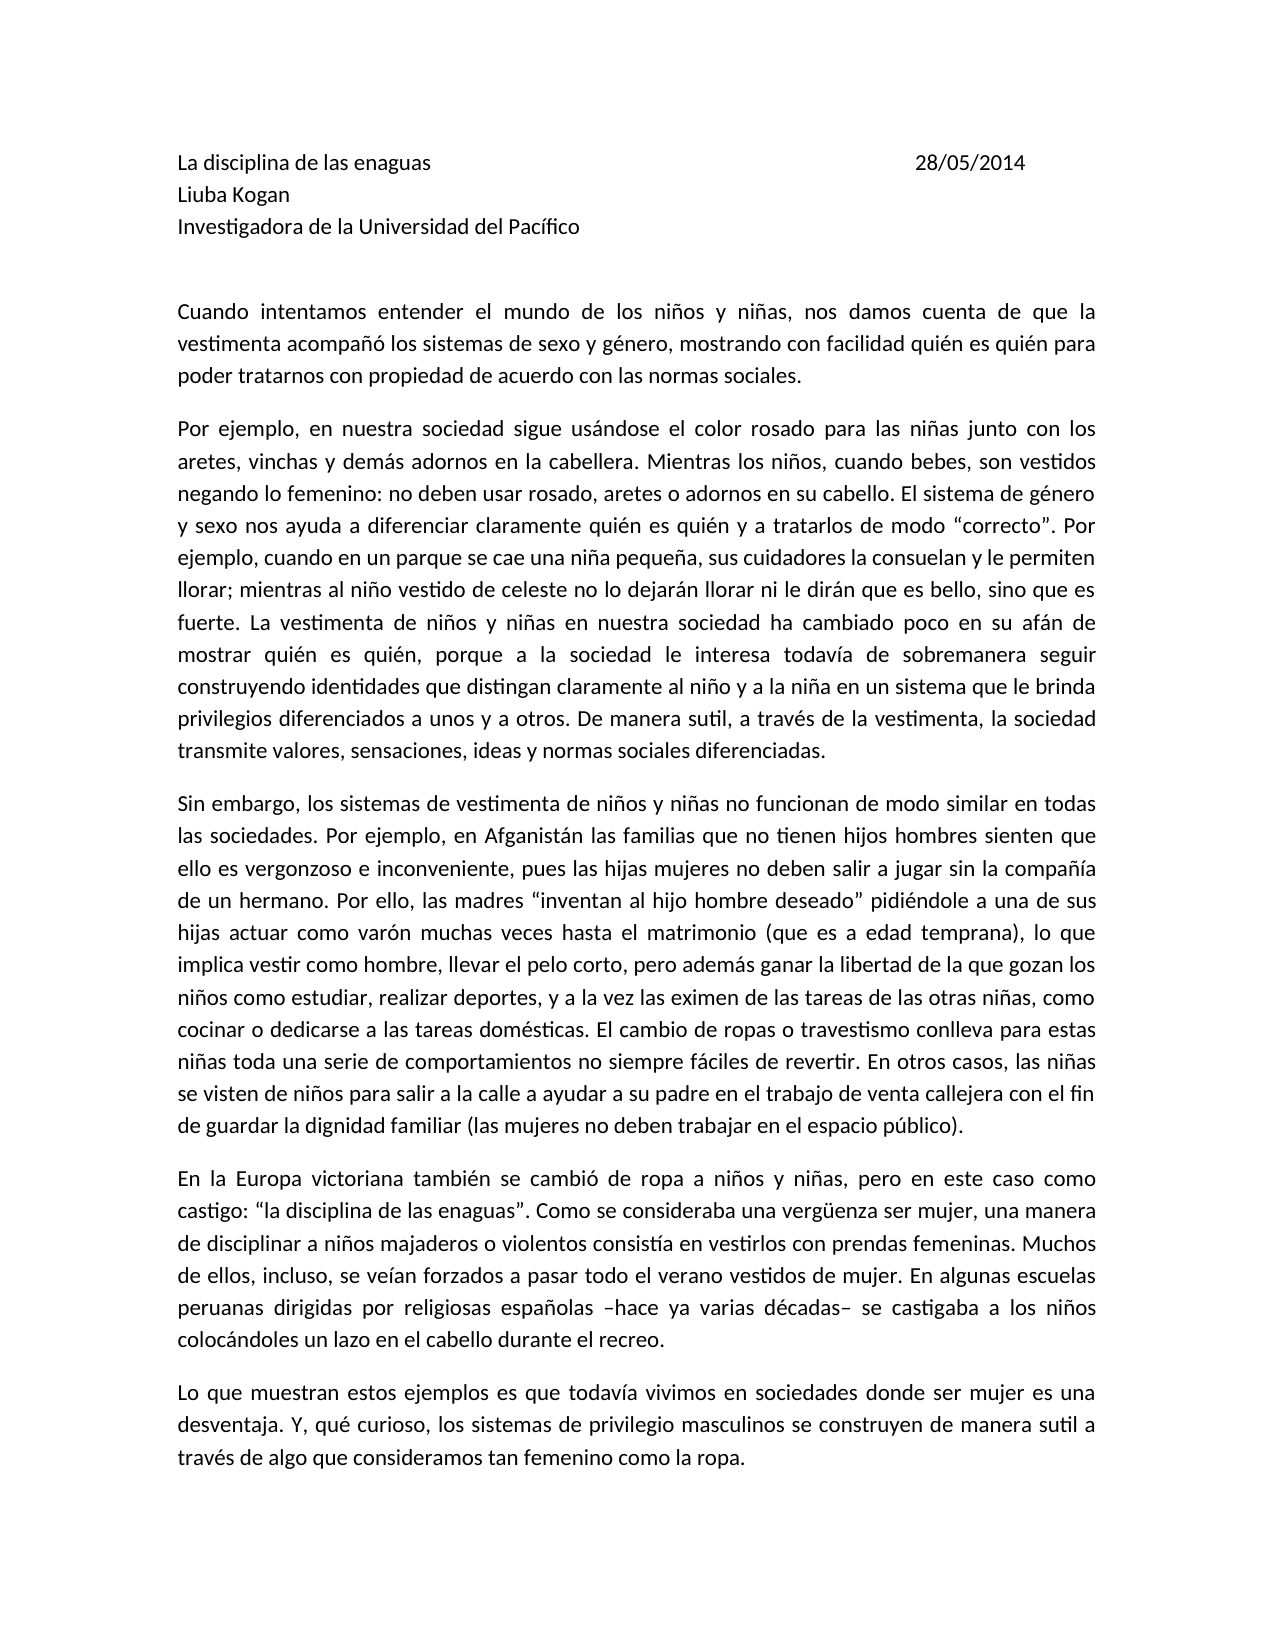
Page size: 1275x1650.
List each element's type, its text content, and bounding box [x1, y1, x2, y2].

text Lo que muestran estos ejemplos es que todavía vivimos en sociedades donde ser mujer es una desventaja. Y, qué curioso, los sistemas de privilegio masculinos se construyen de manera sutil a través de algo que consideramos tan femenino como la ropa. [177, 1378, 1098, 1471]
text Cuando intentamos entender el mundo de los niños y niñas, nos damos cuenta de que la vestimenta acompañó los sistemas de sexo y género, mostrando con facilidad quién es quién para poder tratarnos con propiedad de acuerdo con las normas sociales. [177, 297, 1098, 389]
text Por ejemplo, en nuestra sociedad sigue usándose el color rosado para las niñas junto con los aretes, vinchas y demás adornos en la cabellera. Mientras los niños, cuando bebes, son vestidos negando lo femenino: no deben usar rosado, aretes o adornos en su cabello. El sistema de género y sexo nos ayuda a diferenciar claramente quién es quién y a tratarlos de modo “correcto”. Por ejemplo, cuando en un parque se cae una niña pequeña, sus cuidadores la consuelan y le permiten llorar; mientras al niño vestido de celeste no lo dejarán llorar ni le dirán que es bello, sino que es fuerte. La vestimenta de niños y niñas en nuestra sociedad ha cambiado poco en su afán de mostrar quién es quién, porque a la sociedad le interesa todavía de sobremanera seguir construyendo identidades que distingan claramente al niño y a la niña en un sistema que le brinda privilegios diferenciados a unos y a otros. De manera sutil, a través de la vestimenta, la sociedad transmite valores, sensaciones, ideas y normas sociales diferenciadas. [177, 414, 1098, 764]
text Liuba Kogan [177, 180, 1098, 208]
text Sin embargo, los sistemas de vestimenta de niños y niñas no funcionan de modo similar en todas las sociedades. Por ejemplo, en Afganistán las familias que no tienen hijos hombres sienten que ello es vergonzoso e inconveniente, pues las hijas mujeres no deben salir a jugar sin la compañía de un hermano. Por ello, las madres “inventan al hijo hombre deseado” pidiéndole a una de sus hijas actuar como varón muchas veces hasta el matrimonio (que es a edad temprana), lo que implica vestir como hombre, llevar el pelo corto, pero además ganar la libertad de la que gozan los niños como estudiar, realizar deportes, y a la vez las eximen de las tareas de las otras niñas, como cocinar o dedicarse a las tareas domésticas. El cambio de ropas o travestismo conlleva para estas niñas toda una serie de comportamientos no siempre fáciles de revertir. En otros casos, las niñas se visten de niños para salir a la calle a ayudar a su padre en el trabajo de venta callejera con el fin de guardar la dignidad familiar (las mujeres no deben trabajar en el espacio público). [177, 789, 1098, 1139]
text La disciplina de las enaguas 28/05/2014 [177, 148, 1098, 176]
text En la Europa victoriana también se cambió de ropa a niños y niñas, pero en este caso como castigo: “la disciplina de las enaguas”. Como se consideraba una vergüenza ser mujer, una manera de disciplinar a niños majaderos o violentos consistía en vestirlos con prendas femeninas. Muchos de ellos, incluso, se veían forzados a pasar todo el verano vestidos de mujer. En algunas escuelas peruanas dirigidas por religiosas españolas –hace ya varias décadas– se castigaba a los niños colocándoles un lazo en el cabello durante el recreo. [177, 1164, 1098, 1353]
text Investigadora de la Universidad del Pacífico [177, 212, 1098, 240]
